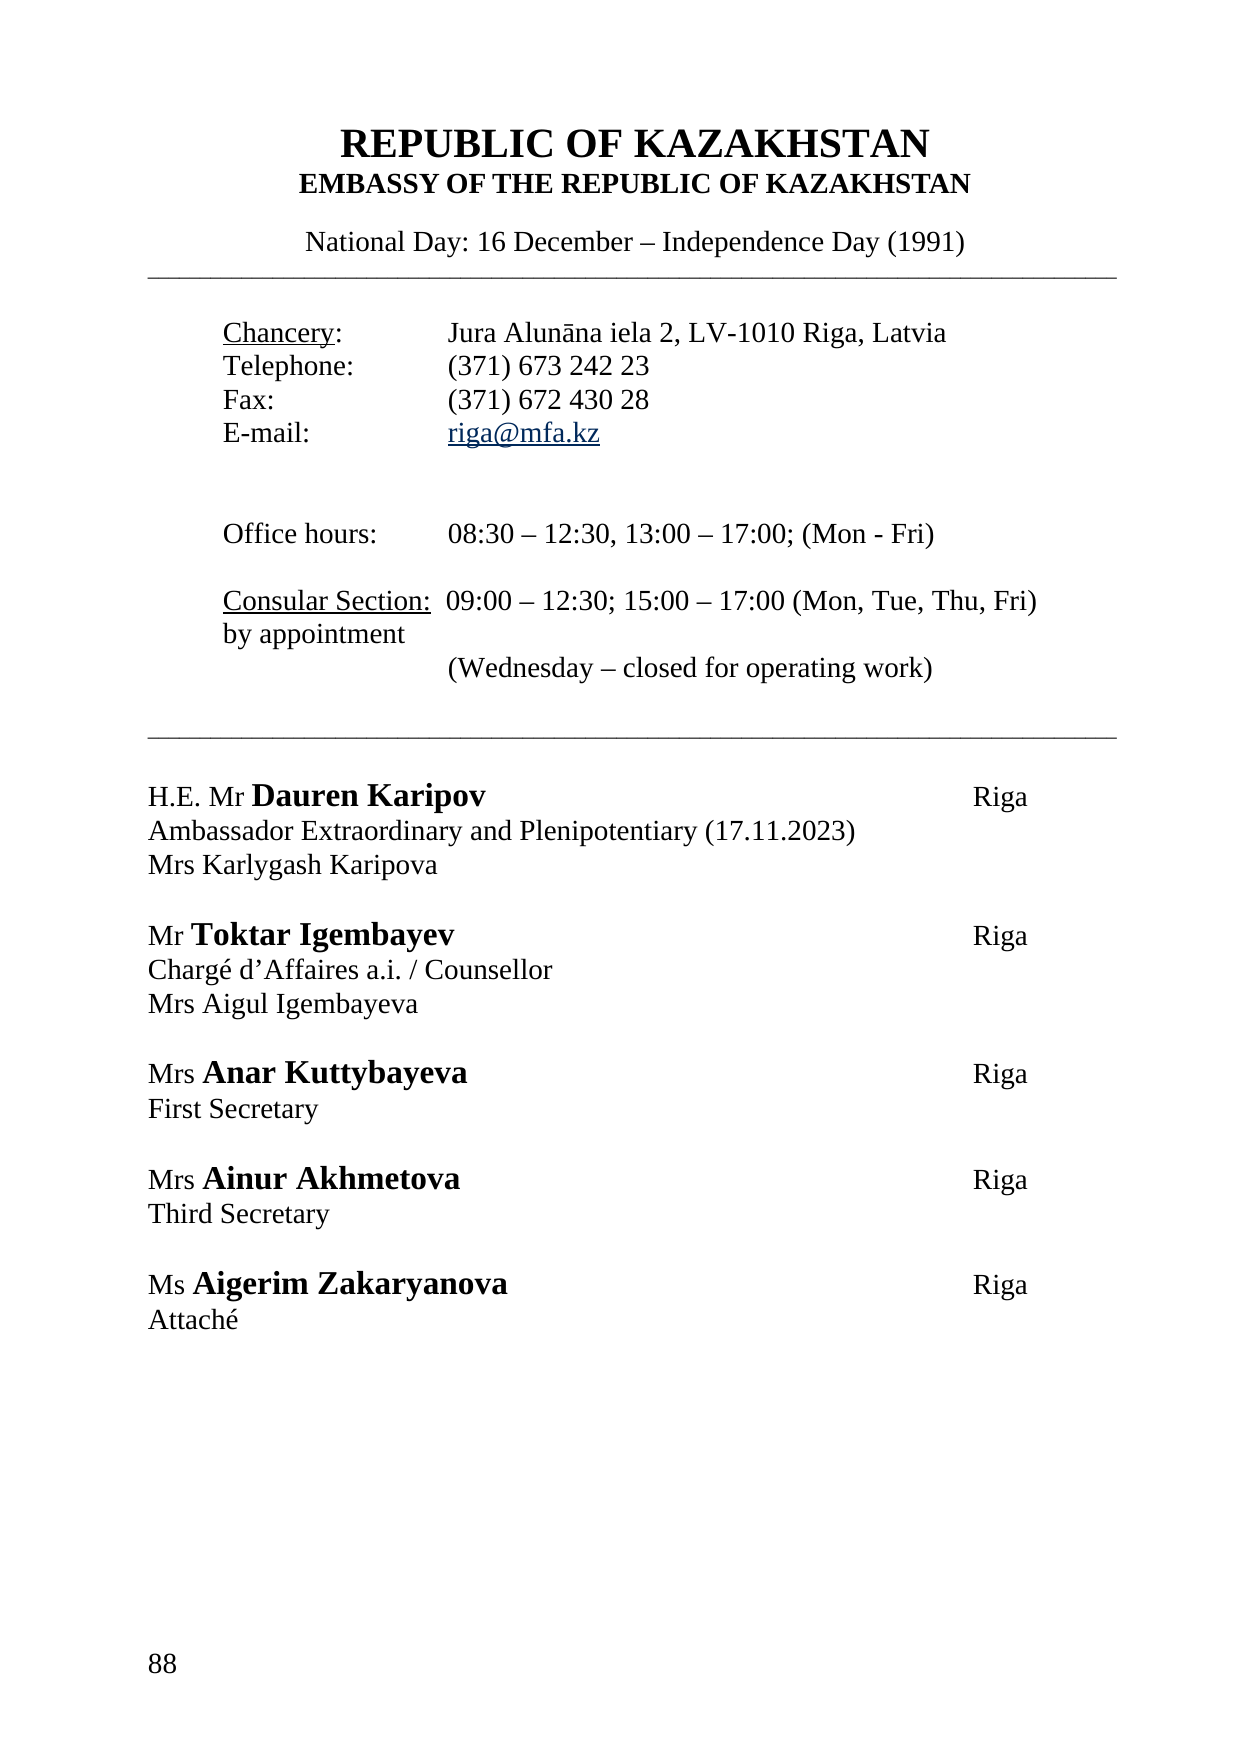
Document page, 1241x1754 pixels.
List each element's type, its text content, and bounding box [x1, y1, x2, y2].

text Chargé d’Affaires a.i. / Counsellor [148, 952, 1122, 986]
text Telephone: (371) 673 242 23 [148, 348, 1122, 382]
text (Wednesday – closed for operating work) [373, 650, 1122, 684]
text Office hours: 08:30 – 12:30, 13:00 – 17:00; (Mon - Fri) [148, 516, 1122, 549]
subtitle REPUBLIC OF KAZAKHSTAN [148, 118, 1122, 166]
text Third Secretary [148, 1197, 1122, 1230]
text Mrs Ainur Akhmetova Riga [148, 1158, 1122, 1197]
text Ms Aigerim Zakaryanova Riga [148, 1264, 1122, 1302]
text Mrs Aigul Igembayeva [148, 986, 1122, 1019]
text Mr Toktar Igembayev Riga [148, 914, 1122, 952]
text First Secretary [148, 1091, 1122, 1125]
text Fax: (371) 672 430 28 [148, 382, 1122, 415]
text Chancery: Jura Alunāna iela 2, LV-1010 Riga, Latvia [148, 315, 1122, 348]
text _____________________________________________________________________________________________ [148, 684, 1122, 741]
text Mrs Karlygash Karipova [148, 847, 1122, 880]
text Consular Section: 09:00 – 12:30; 15:00 – 17:00 (Mon, Tue, Thu, Fri) [148, 583, 1122, 617]
title Embassy of the Republic of Kazakhstan [148, 166, 1122, 199]
text Mrs Anar Kuttybayeva Riga [148, 1053, 1122, 1091]
text National Day: 16 December – Independence Day (1991) [148, 224, 1122, 257]
text E-mail: riga@mfa.kz [148, 415, 1122, 449]
text Ambassador Extraordinary and Plenipotentiary (17.11.2023) [148, 813, 1122, 847]
text Attaché [148, 1302, 1122, 1336]
text _____________________________________________________________________________________________ [148, 257, 1122, 281]
text by appointment [148, 617, 1122, 650]
text H.E. Mr Dauren Karipov Riga [148, 775, 1122, 813]
